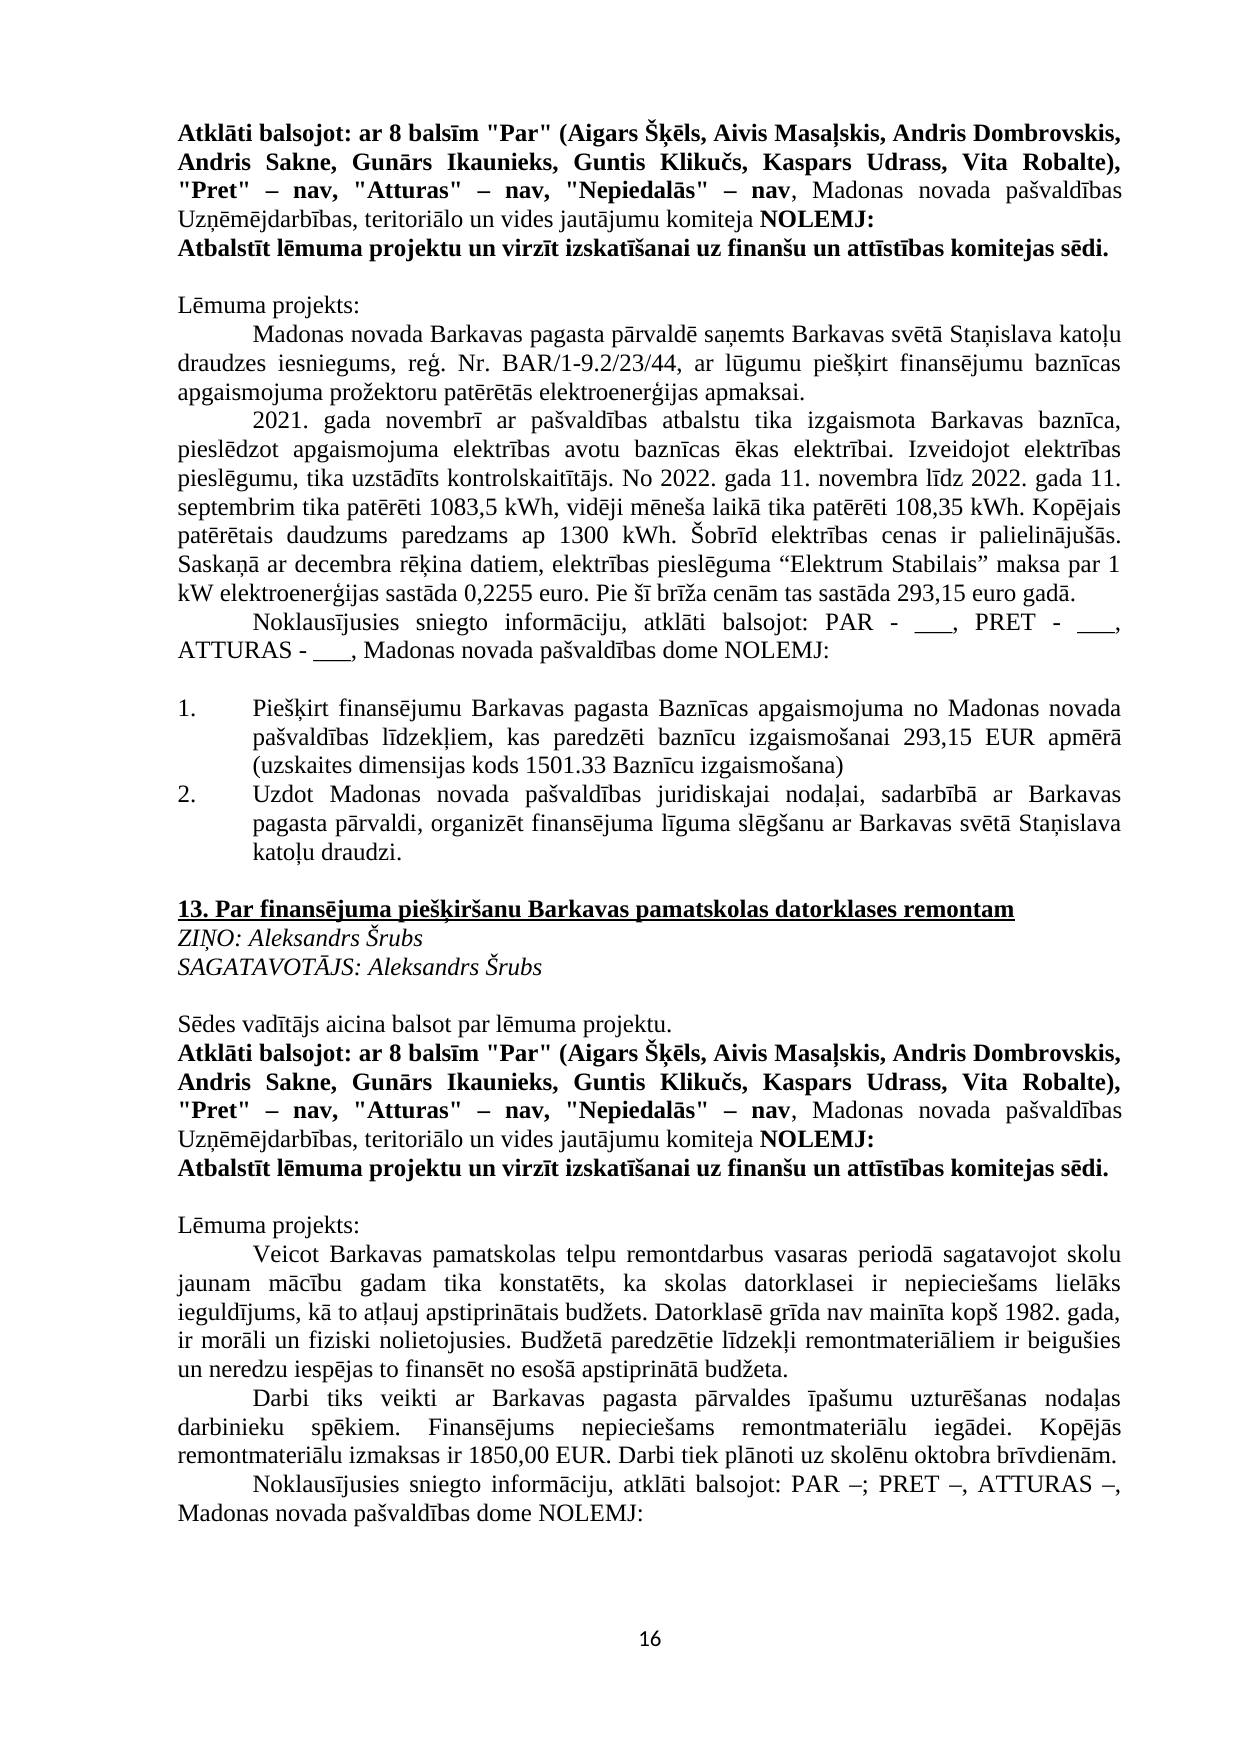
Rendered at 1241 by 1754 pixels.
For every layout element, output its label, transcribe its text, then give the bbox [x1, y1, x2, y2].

text ZIŅO: Aleksandrs Šrubs [177, 923, 1122, 952]
list Uzdot Madonas novada pašvaldības juridiskajai nodaļai, sadarbībā ar Barkavas pagasta pārvaldi, organizēt finansējuma līguma slēgšanu ar Barkavas svētā Staņislava katoļu draudzi. [177, 779, 1122, 866]
text Sēdes vadītājs aicina balsot par lēmuma projektu. [177, 1009, 1122, 1038]
text Atklāti balsojot: ar 8 balsīm "Par" (Aigars Šķēls, Aivis Masaļskis, Andris Dombrovskis, Andris Sakne, Gunārs Ikaunieks, Guntis Klikučs, Kaspars Udrass, Vita Robalte), "Pret" – nav, "Atturas" – nav, "Nepiedalās" – nav, Madonas novada pašvaldības Uzņēmējdarbības, teritoriālo un vides jautājumu komiteja NOLEMJ: [177, 1038, 1122, 1153]
text 13. Par finansējuma piešķiršanu Barkavas pamatskolas datorklases remontam [177, 894, 1122, 923]
text Madonas novada Barkavas pagasta pārvaldē saņemts Barkavas svētā Staņislava katoļu draudzes iesniegums, reģ. Nr. BAR/1-9.2/23/44, ar lūgumu piešķirt finansējumu baznīcas apgaismojuma prožektoru patērētās elektroenerģijas apmaksai. [177, 319, 1122, 406]
list Piešķirt finansējumu Barkavas pagasta Baznīcas apgaismojuma no Madonas novada pašvaldības līdzekļiem, kas paredzēti baznīcu izgaismošanai 293,15 EUR apmērā (uzskaites dimensijas kods 1501.33 Baznīcu izgaismošana) [177, 693, 1122, 779]
text Noklausījusies sniegto informāciju, atklāti balsojot: PAR –; PRET –, ATTURAS –, Madonas novada pašvaldības dome NOLEMJ: [177, 1469, 1122, 1527]
text Noklausījusies sniegto informāciju, atklāti balsojot: PAR - ___, PRET - ___, ATTURAS - ___, Madonas novada pašvaldības dome NOLEMJ: [177, 607, 1122, 664]
text Atbalstīt lēmuma projektu un virzīt izskatīšanai uz finanšu un attīstības komitejas sēdi. [177, 233, 1122, 262]
text Darbi tiks veikti ar Barkavas pagasta pārvaldes īpašumu uzturēšanas nodaļas darbinieku spēkiem. Finansējums nepieciešams remontmateriālu iegādei. Kopējās remontmateriālu izmaksas ir 1850,00 EUR. Darbi tiek plānoti uz skolēnu oktobra brīvdienām. [177, 1383, 1122, 1469]
text Atklāti balsojot: ar 8 balsīm "Par" (Aigars Šķēls, Aivis Masaļskis, Andris Dombrovskis, Andris Sakne, Gunārs Ikaunieks, Guntis Klikučs, Kaspars Udrass, Vita Robalte), "Pret" – nav, "Atturas" – nav, "Nepiedalās" – nav, Madonas novada pašvaldības Uzņēmējdarbības, teritoriālo un vides jautājumu komiteja NOLEMJ: [177, 118, 1122, 233]
text 2021. gada novembrī ar pašvaldības atbalstu tika izgaismota Barkavas baznīca, pieslēdzot apgaismojuma elektrības avotu baznīcas ēkas elektrībai. Izveidojot elektrības pieslēgumu, tika uzstādīts kontrolskaitītājs. No 2022. gada 11. novembra līdz 2022. gada 11. septembrim tika patērēti 1083,5 kWh, vidēji mēneša laikā tika patērēti 108,35 kWh. Kopējais patērētais daudzums paredzams ap 1300 kWh. Šobrīd elektrības cenas ir palielinājušās. Saskaņā ar decembra rēķina datiem, elektrības pieslēguma “Elektrum Stabilais” maksa par 1 kW elektroenerģijas sastāda 0,2255 euro. Pie šī brīža cenām tas sastāda 293,15 euro gadā. [177, 406, 1122, 607]
text Lēmuma projekts: [177, 291, 1122, 319]
text Atbalstīt lēmuma projektu un virzīt izskatīšanai uz finanšu un attīstības komitejas sēdi. [177, 1153, 1122, 1182]
text SAGATAVOTĀJS: Aleksandrs Šrubs [177, 952, 1122, 981]
text Veicot Barkavas pamatskolas telpu remontdarbus vasaras periodā sagatavojot skolu jaunam mācību gadam tika konstatēts, ka skolas datorklasei ir nepieciešams lielāks ieguldījums, kā to atļauj apstiprinātais budžets. Datorklasē grīda nav mainīta kopš 1982. gada, ir morāli un fiziski nolietojusies. Budžetā paredzētie līdzekļi remontmateriāliem ir beigušies un neredzu iespējas to finansēt no esošā apstiprinātā budžeta. [177, 1239, 1122, 1383]
text Lēmuma projekts: [177, 1211, 1122, 1239]
